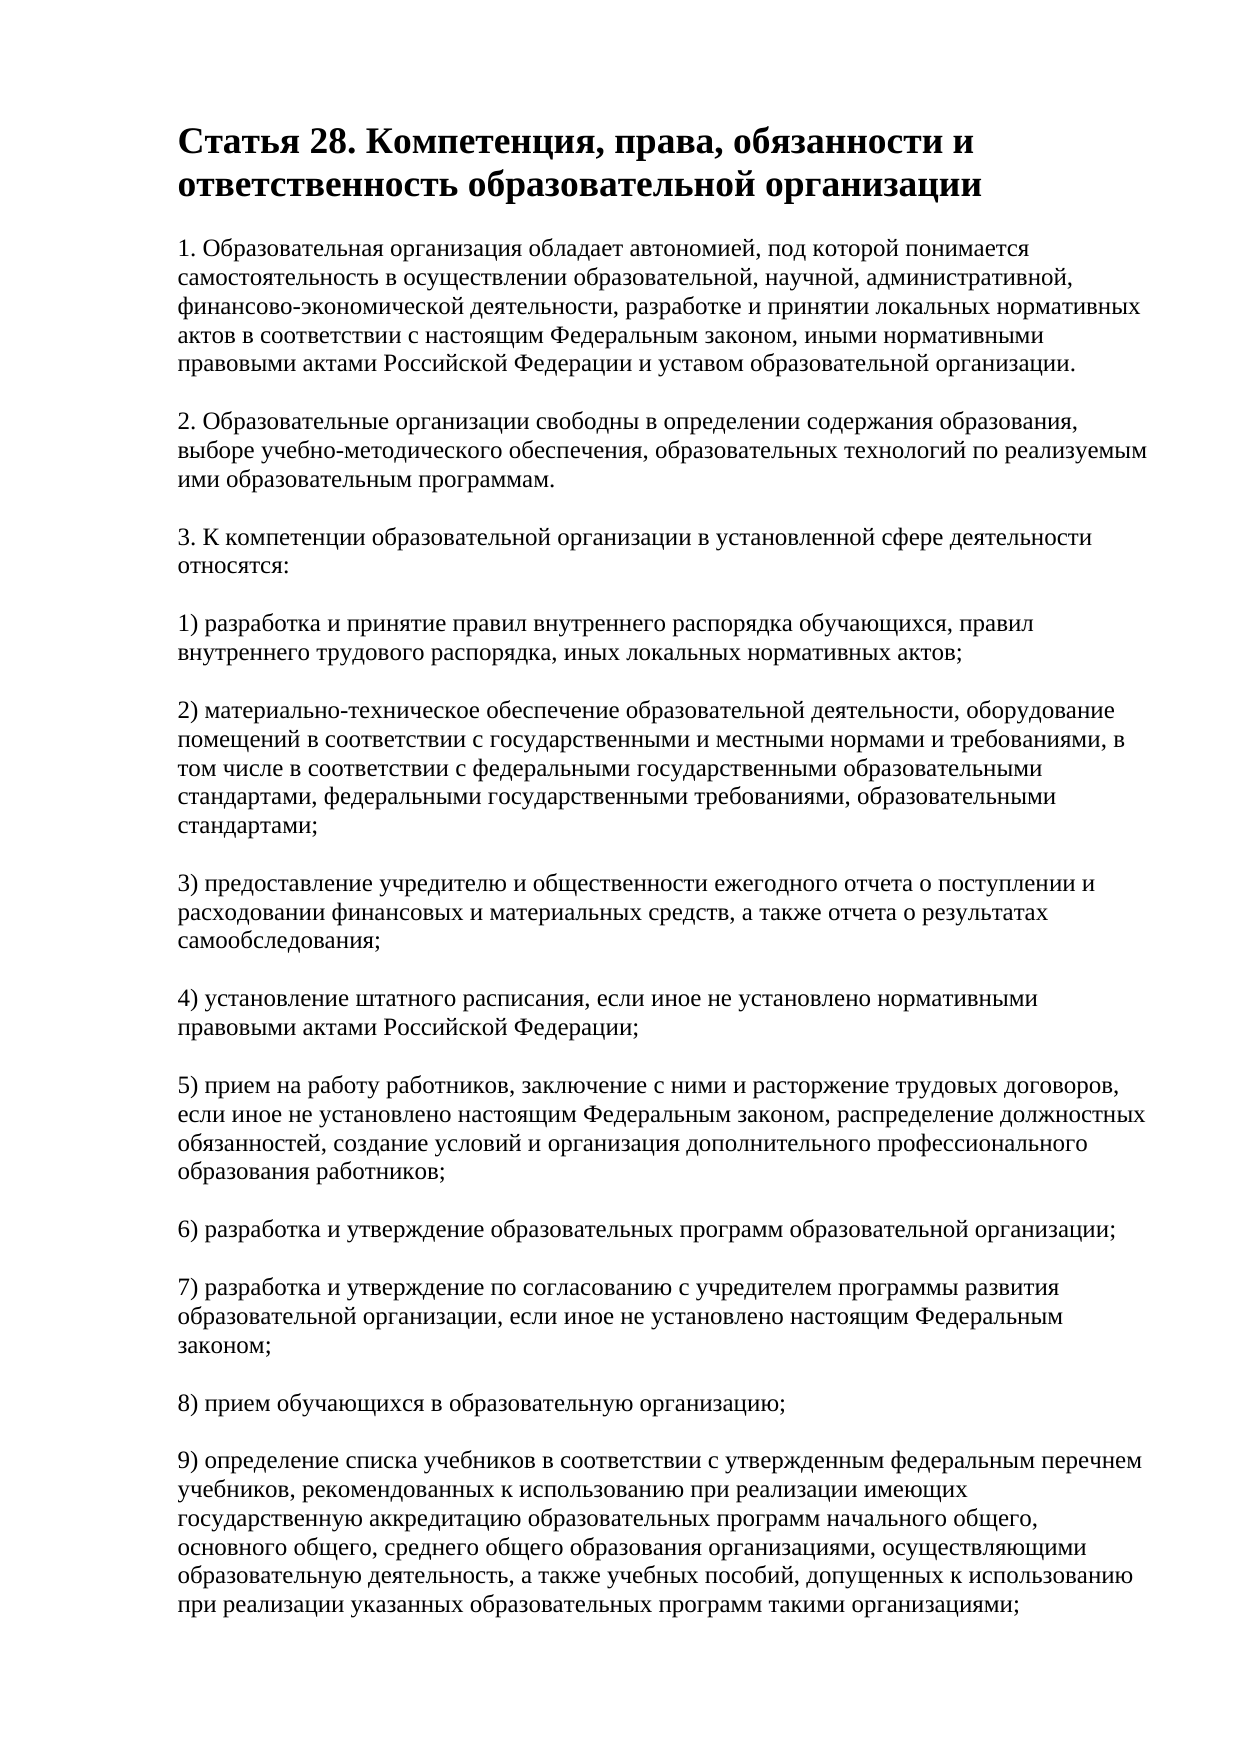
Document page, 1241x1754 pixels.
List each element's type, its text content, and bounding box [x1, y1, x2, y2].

text 7) разработка и утверждение по согласованию с учредителем программы развития образовательной организации, если иное не установлено настоящим Федеральным законом; [177, 1272, 1152, 1358]
text 1. Образовательная организация обладает автономией, под которой понимается самостоятельность в осуществлении образовательной, научной, административной, финансово-экономической деятельности, разработке и принятии локальных нормативных актов в соответствии с настоящим Федеральным законом, иными нормативными правовыми актами Российской Федерации и уставом образовательной организации. [177, 233, 1152, 377]
text 1) разработка и принятие правил внутреннего распорядка обучающихся, правил внутреннего трудового распорядка, иных локальных нормативных актов; [177, 608, 1152, 666]
text 9) определение списка учебников в соответствии с утвержденным федеральным перечнем учебников, рекомендованных к использованию при реализации имеющих государственную аккредитацию образовательных программ начального общего, основного общего, среднего общего образования организациями, осуществляющими образовательную деятельность, а также учебных пособий, допущенных к использованию при реализации указанных образовательных программ такими организациями; [177, 1446, 1152, 1618]
text 3) предоставление учредителю и общественности ежегодного отчета о поступлении и расходовании финансовых и материальных средств, а также отчета о результатах самообследования; [177, 868, 1152, 954]
text 6) разработка и утверждение образовательных программ образовательной организации; [177, 1214, 1152, 1243]
text 5) прием на работу работников, заключение с ними и расторжение трудовых договоров, если иное не установлено настоящим Федеральным законом, распределение должностных обязанностей, создание условий и организация дополнительного профессионального образования работников; [177, 1070, 1152, 1185]
text 2) материально-техническое обеспечение образовательной деятельности, оборудование помещений в соответствии с государственными и местными нормами и требованиями, в том числе в соответствии с федеральными государственными образовательными стандартами, федеральными государственными требованиями, образовательными стандартами; [177, 695, 1152, 839]
text 2. Образовательные организации свободны в определении содержания образования, выборе учебно-методического обеспечения, образовательных технологий по реализуемым ими образовательным программам. [177, 406, 1152, 493]
text 4) установление штатного расписания, если иное не установлено нормативными правовыми актами Российской Федерации; [177, 983, 1152, 1041]
text 8) прием обучающихся в образовательную организацию; [177, 1388, 1152, 1416]
text Статья 28. Компетенция, права, обязанности и ответственность образовательной организации [177, 118, 1152, 204]
text 3. К компетенции образовательной организации в установленной сфере деятельности относятся: [177, 522, 1152, 579]
